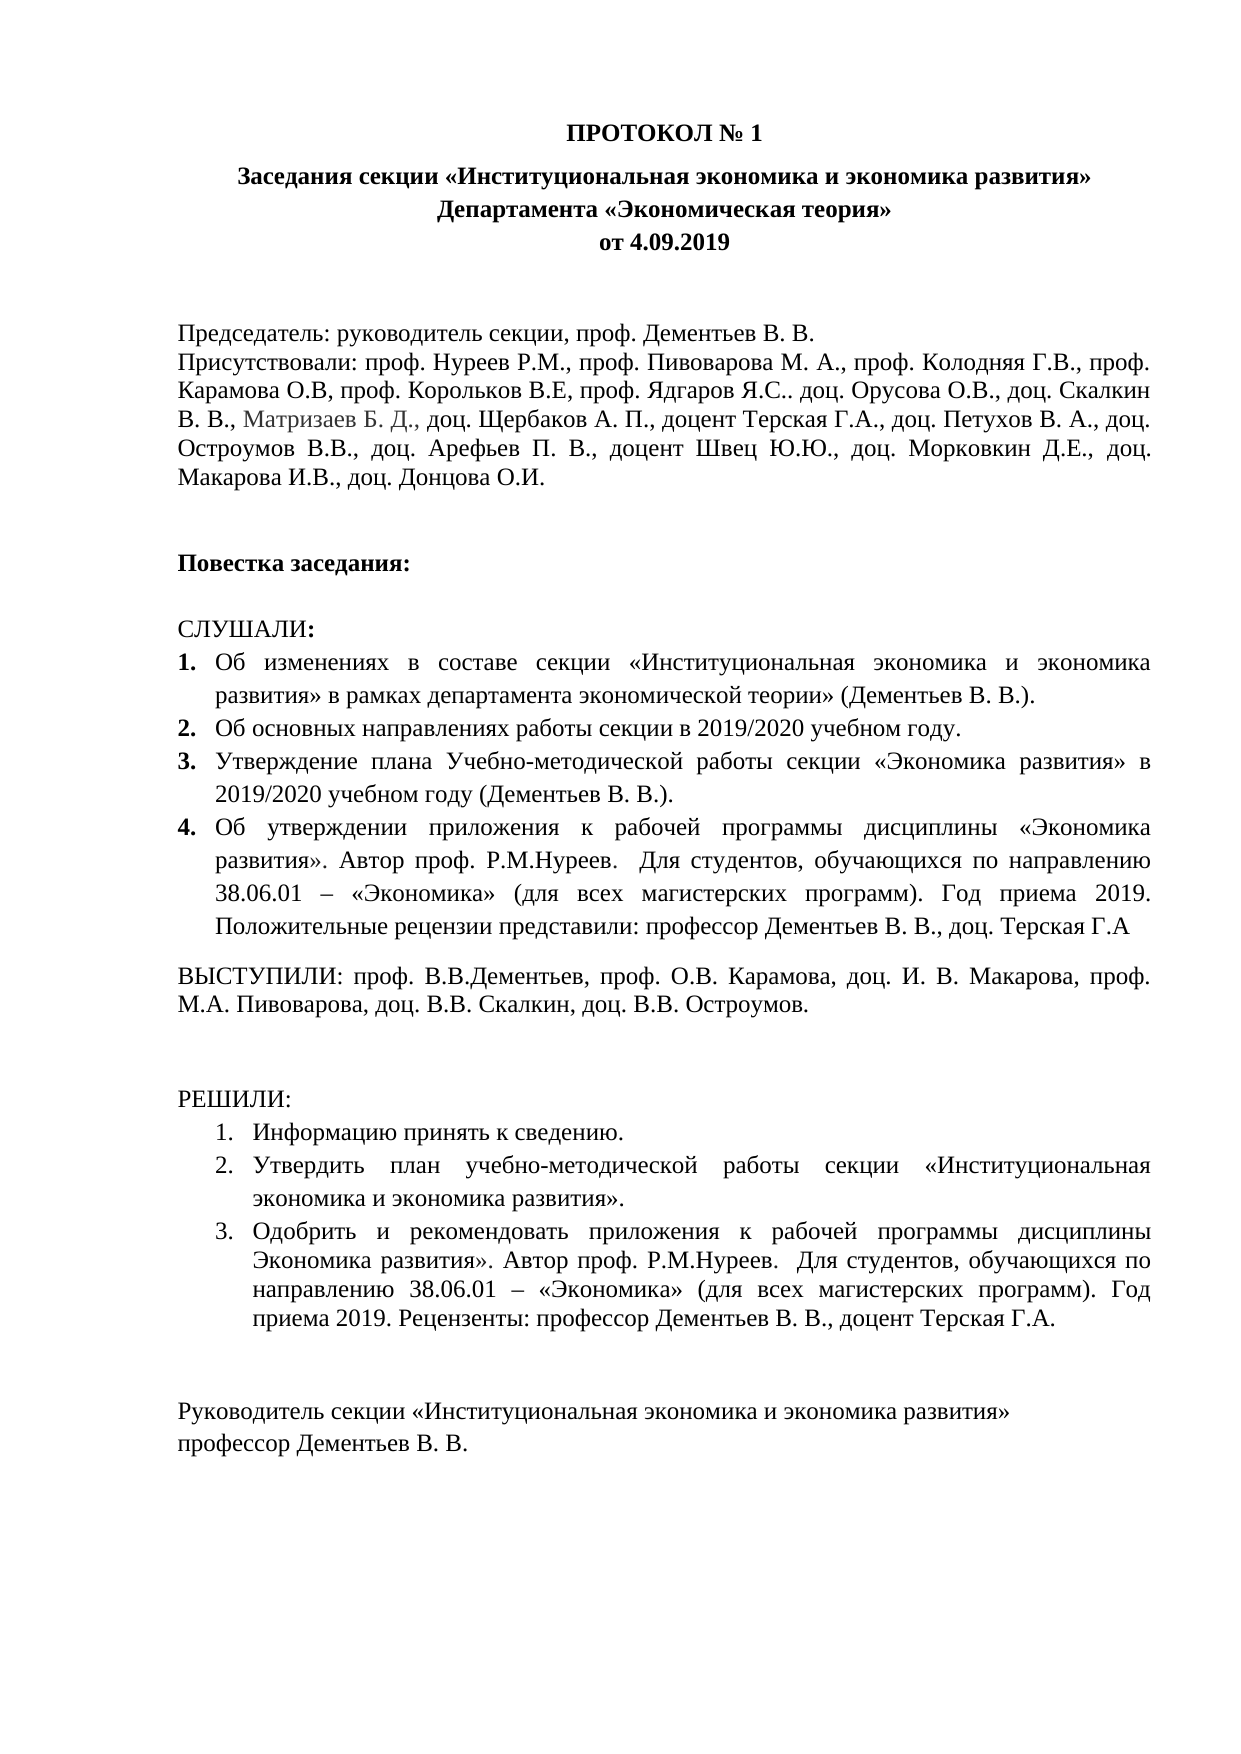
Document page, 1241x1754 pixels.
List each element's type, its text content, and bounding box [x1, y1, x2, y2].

list Утверждение плана Учебно-методической работы секции «Экономика развития» в 2019/2020 учебном году (Дементьев В. В.). [177, 746, 1152, 808]
text Присутствовали: проф. Нуреев Р.М., проф. Пивоварова М. А., проф. Колодняя Г.В., проф. Карамова О.В, проф. Корольков В.Е, проф. Ядгаров Я.С.. доц. Орусова О.В., доц. Скалкин В. В., Матризаев Б. Д., доц. Щербаков А. П., доцент Терская Г.А., доц. Петухов В. А., доц. Остроумов В.В., доц. Арефьев П. В., доцент Швец Ю.Ю., доц. Морковкин Д.Е., доц. Макарова И.В., доц. Донцова О.И. [177, 347, 1152, 490]
list Об изменениях в составе секции «Институциональная экономика и экономика развития» в рамках департамента экономической теории» (Дементьев В. В.). [177, 647, 1152, 709]
text Повестка заседания: [177, 548, 1152, 577]
text ВЫСТУПИЛИ: проф. В.В.Дементьев, проф. О.В. Карамова, доц. И. В. Макарова, проф. М.А. Пивоварова, доц. В.В. Скалкин, доц. В.В. Остроумов. [177, 961, 1152, 1018]
text РЕШИЛИ: [177, 1084, 1152, 1113]
text от 4.09.2019 [177, 227, 1152, 256]
text профессор Дементьев В. В. [177, 1428, 1152, 1457]
list Одобрить и рекомендовать приложения к рабочей программы дисциплины Экономика развития». Автор проф. Р.М.Нуреев. Для студентов, обучающихся по направлению 38.06.01 – «Экономика» (для всех магистерских программ). Год приема 2019. Рецензенты: профессор Дементьев В. В., доцент Терская Г.А. [215, 1216, 1152, 1331]
list Об утверждении приложения к рабочей программы дисциплины «Экономика развития». Автор проф. Р.М.Нуреев. Для студентов, обучающихся по направлению 38.06.01 – «Экономика» (для всех магистерских программ). Год приема 2019. Положительные рецензии представили: профессор Дементьев В. В., доц. Терская Г.А [177, 812, 1152, 940]
text Руководитель секции «Институциональная экономика и экономика развития» [177, 1396, 1152, 1424]
text ПРОТОКОЛ № 1 [177, 118, 1152, 147]
list Информацию принять к сведению. [215, 1117, 1152, 1146]
text Председатель: руководитель секции, проф. Дементьев В. В. [177, 318, 1152, 347]
text СЛУШАЛИ: [177, 614, 1152, 643]
list Об основных направлениях работы секции в 2019/2020 учебном году. [177, 713, 1152, 742]
list Утвердить план учебно-методической работы секции «Институциональная экономика и экономика развития». [215, 1150, 1152, 1212]
text Заседания секции «Институциональная экономика и экономика развития» Департамента «Экономическая теория» [177, 161, 1152, 223]
